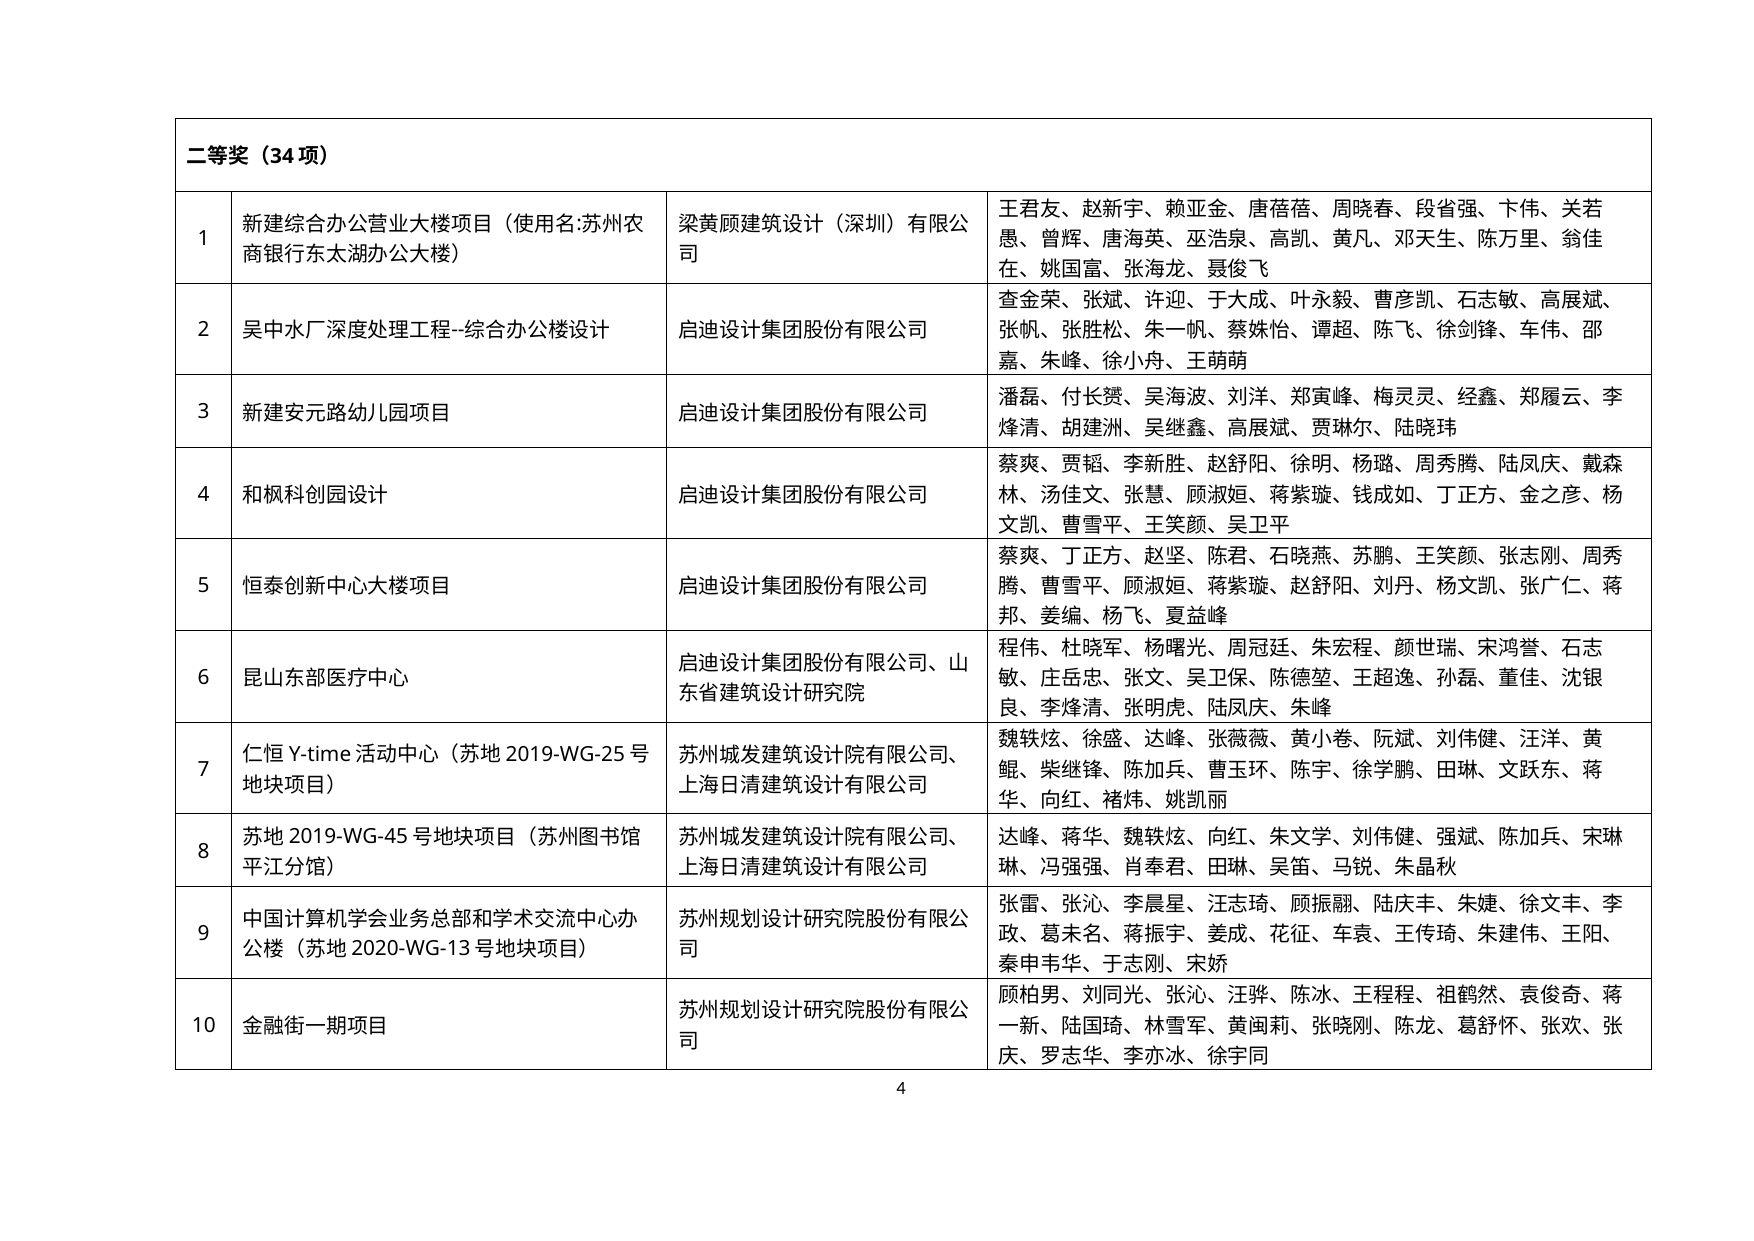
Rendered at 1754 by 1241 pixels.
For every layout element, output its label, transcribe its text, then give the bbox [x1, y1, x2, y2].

table_cell 苏州规划设计研究院股份有限公司 [667, 979, 987, 1069]
table_cell 新建安元路幼儿园项目 [232, 375, 666, 447]
table_cell 恒泰创新中心大楼项目 [232, 539, 666, 630]
table_cell 顾柏男、刘同光、张沁、汪骅、陈冰、王程程、祖鹤然、袁俊奇、蒋一新、陆国琦、林雪军、黄闽莉、张晓刚、陈龙、葛舒怀、张欢、张庆、罗志华、李亦冰、徐宇同 [988, 979, 1651, 1069]
table_cell 蔡爽、贾韬、李新胜、赵舒阳、徐明、杨璐、周秀腾、陆凤庆、戴森林、汤佳文、张慧、顾淑姮、蒋紫璇、钱成如、丁正方、金之彦、杨文凯、曹雪平、王笑颜、吴卫平 [988, 448, 1651, 538]
table_cell 张雷、张沁、李晨星、汪志琦、顾振翮、陆庆丰、朱婕、徐文丰、李政、葛未名、蒋振宇、姜成、花征、车袁、王传琦、朱建伟、王阳、秦申韦华、于志刚、宋娇 [988, 887, 1651, 978]
table_cell 5 [176, 539, 231, 630]
table_cell 启迪设计集团股份有限公司 [667, 448, 987, 538]
table_cell 中国计算机学会业务总部和学术交流中心办公楼（苏地2020-WG-13号地块项目） [232, 887, 666, 978]
table_cell 新建综合办公营业大楼项目（使用名:苏州农商银行东太湖办公大楼） [232, 192, 666, 282]
table_cell 苏州规划设计研究院股份有限公司 [667, 887, 987, 978]
table_cell 查金荣、张斌、许迎、于大成、叶永毅、曹彦凯、石志敏、高展斌、张帆、张胜松、朱一帆、蔡姝怡、谭超、陈飞、徐剑锋、车伟、邵嘉、朱峰、徐小舟、王萌萌 [988, 284, 1651, 374]
table_cell 吴中水厂深度处理工程--综合办公楼设计 [232, 284, 666, 374]
table_cell 达峰、蒋华、魏轶炫、向红、朱文学、刘伟健、强斌、陈加兵、宋琳琳、冯强强、肖奉君、田琳、吴笛、马锐、朱晶秋 [988, 814, 1651, 886]
table_cell 王君友、赵新宇、赖亚金、唐蓓蓓、周晓春、段省强、卞伟、关若愚、曾辉、唐海英、巫浩泉、高凯、黄凡、邓天生、陈万里、翁佳在、姚国富、张海龙、聂俊飞 [988, 192, 1651, 282]
table_cell 苏州城发建筑设计院有限公司、上海日清建筑设计有限公司 [667, 814, 987, 886]
table_cell 程伟、杜晓军、杨曙光、周冠廷、朱宏程、颜世瑞、宋鸿誉、石志敏、庄岳忠、张文、吴卫保、陈德堃、王超逸、孙磊、董佳、沈银良、李烽清、张明虎、陆凤庆、朱峰 [988, 631, 1651, 722]
table_cell 启迪设计集团股份有限公司 [667, 375, 987, 447]
table_cell 和枫科创园设计 [232, 448, 666, 538]
table_cell 潘磊、付长赟、吴海波、刘洋、郑寅峰、梅灵灵、经鑫、郑履云、李烽清、胡建洲、吴继鑫、高展斌、贾琳尔、陆晓玮 [988, 375, 1651, 447]
table_cell 魏轶炫、徐盛、达峰、张薇薇、黄小卷、阮斌、刘伟健、汪洋、黄鲲、柴继锋、陈加兵、曹玉环、陈宇、徐学鹏、田琳、文跃东、蒋华、向红、褚炜、姚凯丽 [988, 723, 1651, 813]
table_cell 苏地2019-WG-45号地块项目（苏州图书馆平江分馆） [232, 814, 666, 886]
table_cell 启迪设计集团股份有限公司 [667, 284, 987, 374]
table_cell 3 [176, 375, 231, 447]
table_cell 10 [176, 979, 231, 1069]
table_cell 二等奖（34项） [176, 119, 1651, 191]
table_cell 金融街一期项目 [232, 979, 666, 1069]
table_cell 8 [176, 814, 231, 886]
table_cell 6 [176, 631, 231, 722]
table_cell 启迪设计集团股份有限公司、山东省建筑设计研究院 [667, 631, 987, 722]
table_cell 启迪设计集团股份有限公司 [667, 539, 987, 630]
table_cell 1 [176, 192, 231, 282]
table_cell 9 [176, 887, 231, 978]
table_cell 4 [176, 448, 231, 538]
table_cell 仁恒Y-time活动中心（苏地2019-WG-25号地块项目） [232, 723, 666, 813]
table_cell 7 [176, 723, 231, 813]
table_cell 梁黄顾建筑设计（深圳）有限公司 [667, 192, 987, 282]
table_cell 蔡爽、丁正方、赵坚、陈君、石晓燕、苏鹏、王笑颜、张志刚、周秀腾、曹雪平、顾淑姮、蒋紫璇、赵舒阳、刘丹、杨文凯、张广仁、蒋邦、姜编、杨飞、夏益峰 [988, 539, 1651, 630]
table_cell 苏州城发建筑设计院有限公司、上海日清建筑设计有限公司 [667, 723, 987, 813]
table_cell 昆山东部医疗中心 [232, 631, 666, 722]
table_cell 2 [176, 284, 231, 374]
